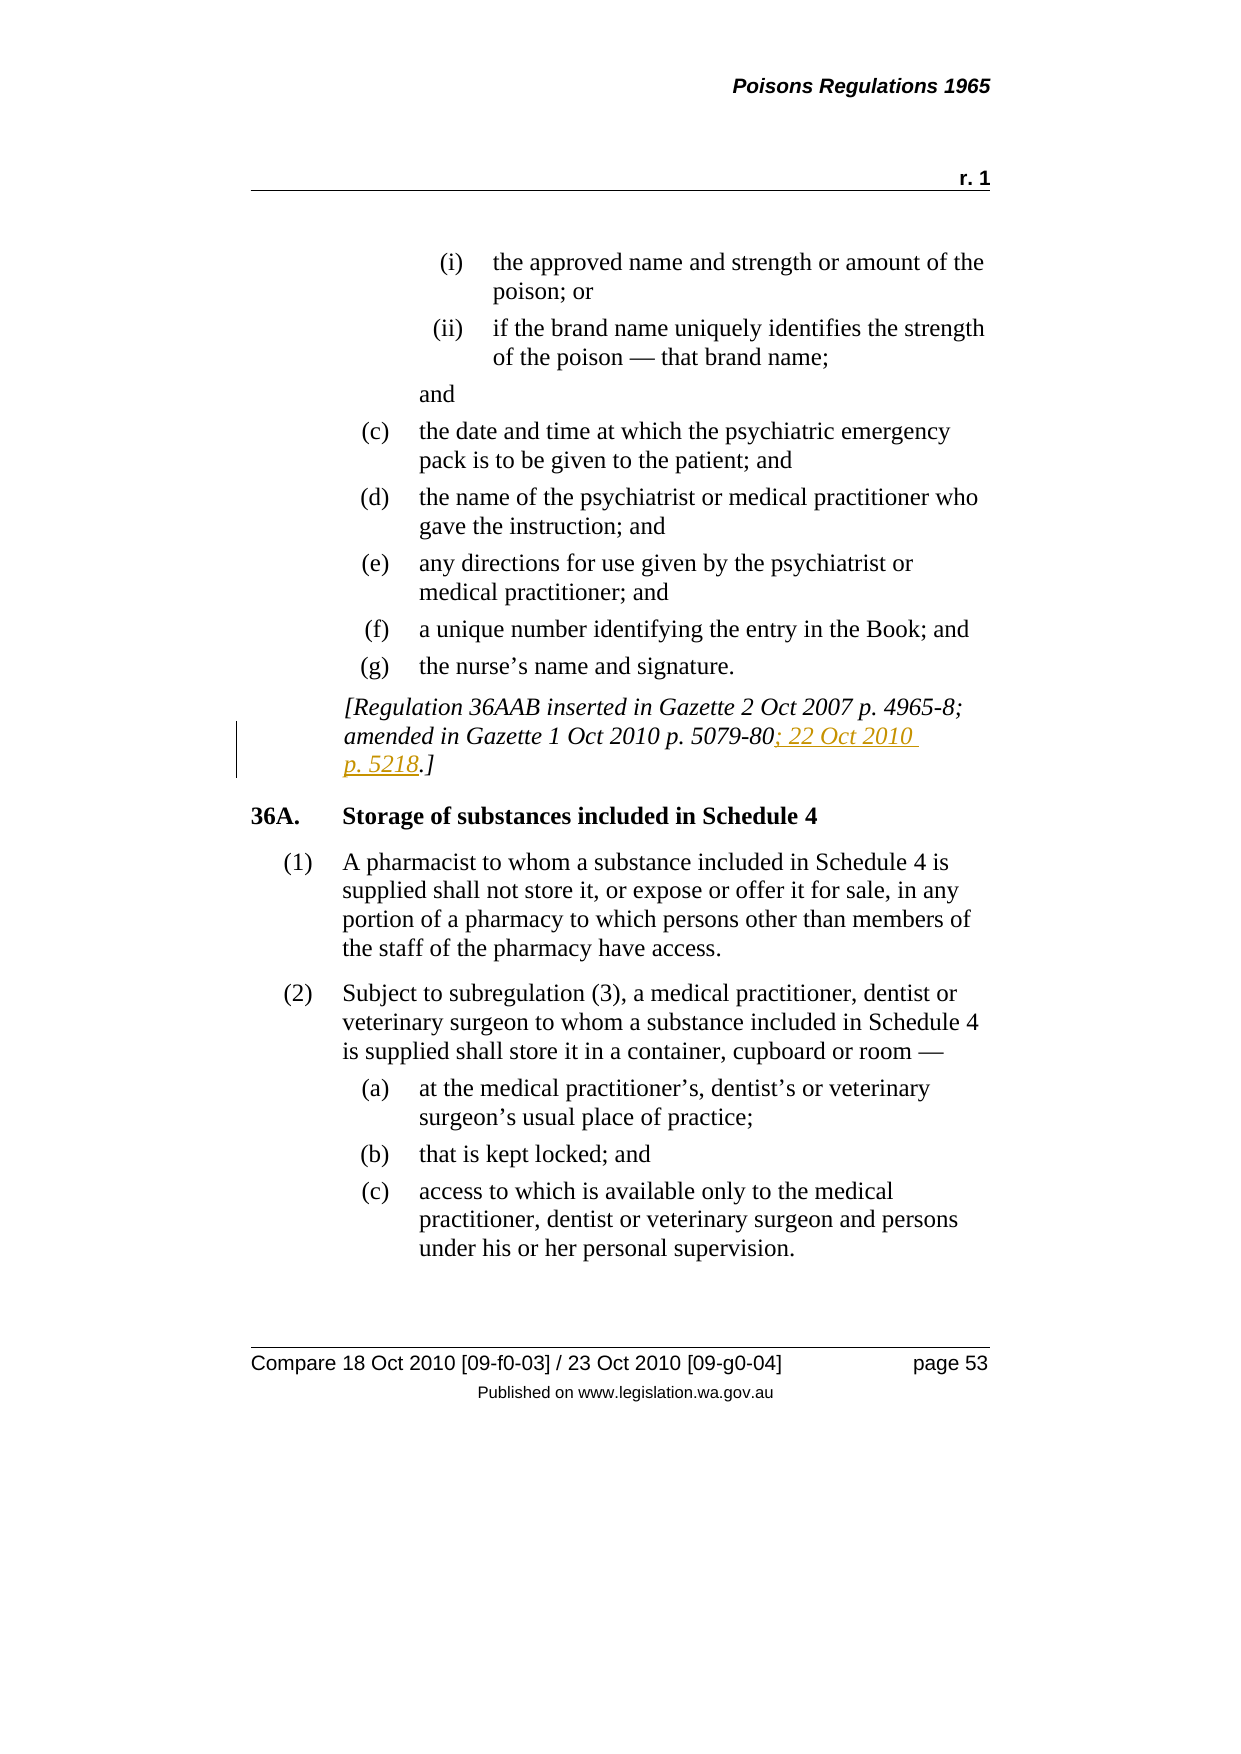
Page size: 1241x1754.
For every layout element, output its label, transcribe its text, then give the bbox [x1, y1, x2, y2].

text (1) A pharmacist to whom a substance included in Schedule 4 is supplied shall not store it, or expose or offer it for sale, in any portion of a pharmacy to which persons other than members of the staff of the pharmacy have access. [251, 847, 990, 962]
subtitle 36A. Storage of substances included in Schedule 4 [251, 801, 990, 830]
text [Regulation 36AAB inserted in Gazette 2 Oct 2007 p. 4965-8; amended in Gazette 1 Oct 2010 p. 5079-80.] [251, 692, 990, 778]
text (c) the date and time at which the psychiatric emergency pack is to be given to the patient; and [251, 416, 990, 474]
text (a) at the medical practitioner’s, dentist’s or veterinary surgeon’s usual place of practice; [251, 1073, 990, 1130]
text (g) the nurse’s name and signature. [251, 651, 990, 679]
text (2) Subject to subregulation (3), a medical practitioner, dentist or veterinary surgeon to whom a substance included in Schedule 4 is supplied shall store it in a container, cupboard or room — [251, 978, 990, 1064]
text (e) any directions for use given by the psychiatrist or medical practitioner; and [251, 548, 990, 605]
text (c) access to which is available only to the medical practitioner, dentist or veterinary surgeon and persons under his or her personal supervision. [251, 1176, 990, 1262]
text (i) the approved name and strength or amount of the poison; or [251, 247, 990, 305]
text (b) that is kept locked; and [251, 1139, 990, 1167]
text (f) a unique number identifying the entry in the Book; and [251, 614, 990, 642]
text (d) the name of the psychiatrist or medical practitioner who gave the instruction; and [251, 482, 990, 539]
text and [251, 379, 990, 408]
text (ii) if the brand name uniquely identifies the strength of the poison — that brand name; [251, 313, 990, 371]
